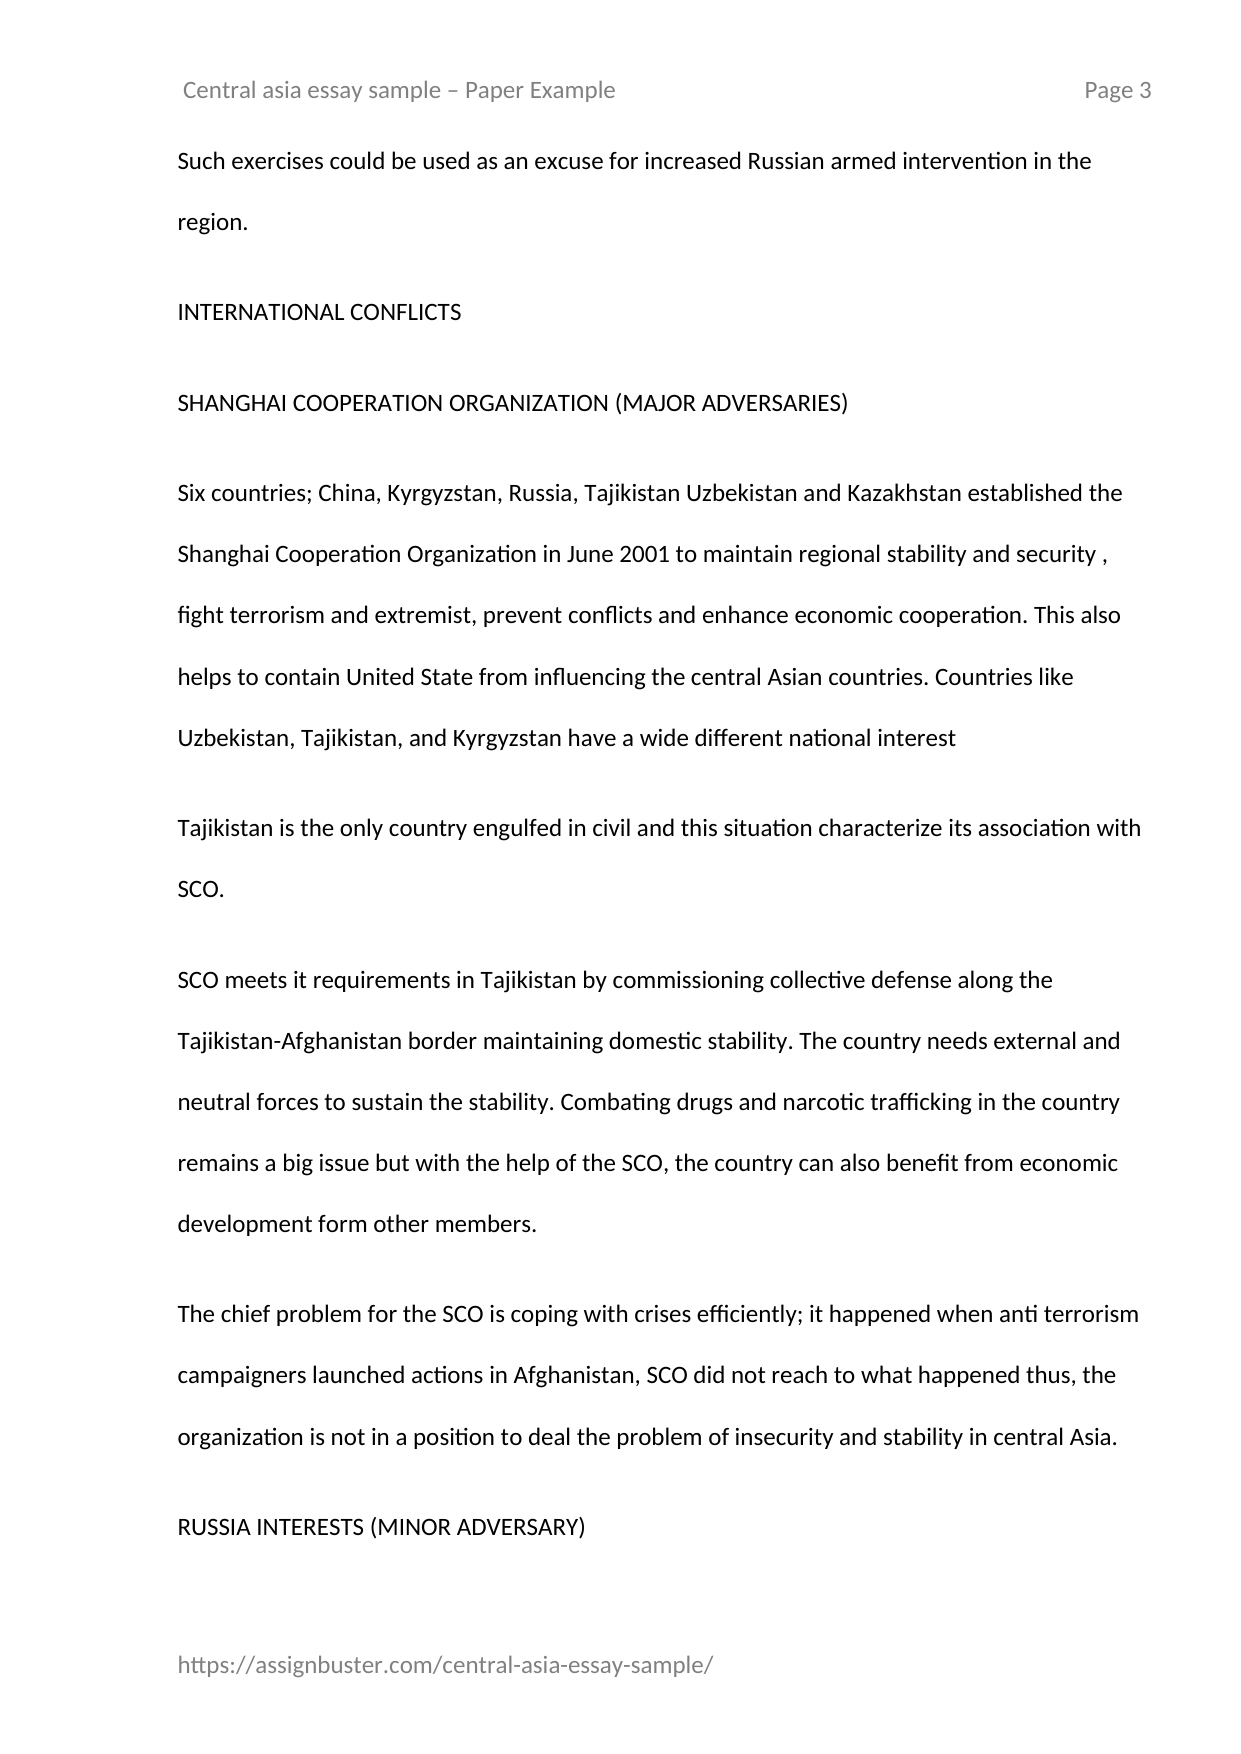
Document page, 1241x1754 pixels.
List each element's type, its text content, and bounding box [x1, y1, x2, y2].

text INTERNATIONAL CONFLICTS [177, 297, 1152, 327]
text Tajikistan is the only country engulfed in civil and this situation characterize its association with SCO. [177, 812, 1152, 904]
text RUSSIA INTERESTS (MINOR ADVERSARY) [177, 1511, 1152, 1542]
text SHANGHAI COOPERATION ORGANIZATION (MAJOR ADVERSARIES) [177, 387, 1152, 418]
text The chief problem for the SCO is coping with crises efficiently; it happened when anti terrorism campaigners launched actions in Afghanistan, SCO did not reach to what happened thus, the organization is not in a position to deal the problem of insecurity and stability in central Asia. [177, 1298, 1152, 1451]
text Such exercises could be used as an excuse for increased Russian armed intervention in the region. [177, 145, 1152, 237]
text Six countries; China, Kyrgyzstan, Russia, Tajikistan Uzbekistan and Kazakhstan established the Shanghai Cooperation Organization in June 2001 to maintain regional stability and security , fight terrorism and extremist, prevent conflicts and enhance economic cooperation. This also helps to contain United State from influencing the central Asian countries. Countries like Uzbekistan, Tajikistan, and Kyrgyzstan have a wide different national interest [177, 478, 1152, 752]
text SCO meets it requirements in Tajikistan by commissioning collective defense along the Tajikistan-Afghanistan border maintaining domestic stability. The country needs external and neutral forces to sustain the stability. Combating drugs and narcotic trafficking in the country remains a big issue but with the help of the SCO, the country can also benefit from economic development form other members. [177, 964, 1152, 1238]
